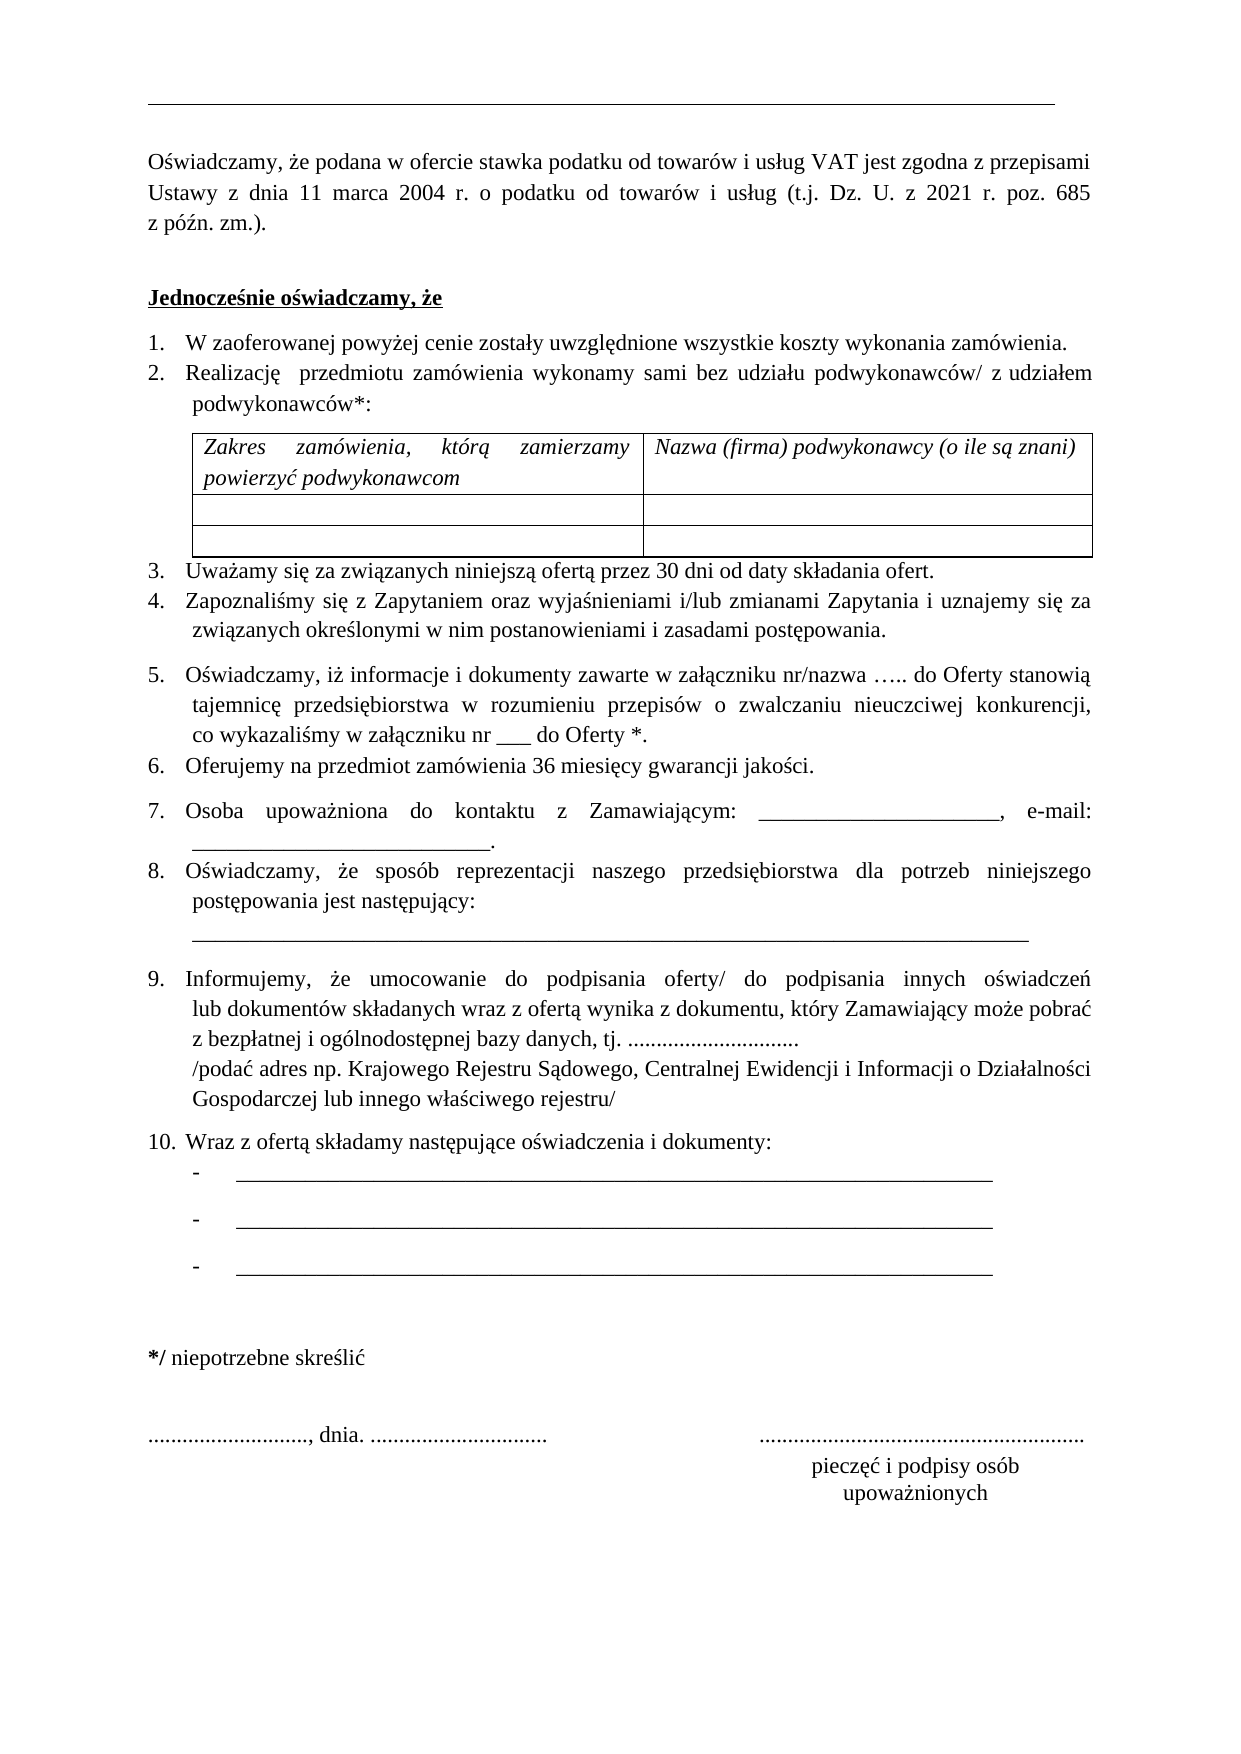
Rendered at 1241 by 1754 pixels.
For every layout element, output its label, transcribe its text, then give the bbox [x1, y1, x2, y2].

text - __________________________________________________________________ [192, 1205, 1093, 1232]
table_cell [193, 495, 643, 525]
list W zaoferowanej powyżej cenie zostały uwzględnione wszystkie koszty wykonania zamówienia. [148, 329, 1093, 356]
text _________________________________________________________________________ [192, 918, 1093, 944]
list Wraz z ofertą składamy następujące oświadczenia i dokumenty: [148, 1128, 1093, 1154]
list Zapoznaliśmy się z Zapytaniem oraz wyjaśnieniami i/lub zmianami Zapytania i uznajemy się za związanych określonymi w nim postanowieniami i zasadami postępowania. [148, 588, 1093, 642]
list Informujemy, że umocowanie do podpisania oferty/ do podpisania innych oświadczeń lub dokumentów składanych wraz z ofertą wynika z dokumentu, który Zamawiający może pobrać z bezpłatnej i ogólnodostępnej bazy danych, tj. .............................. [148, 964, 1093, 1051]
text ............................, dnia. ............................... ......................................................... [148, 1421, 1093, 1447]
text Jednocześnie oświadczamy, że [148, 284, 1093, 311]
text /podać adres np. Krajowego Rejestru Sądowego, Centralnej Ewidencji i Informacji o Działalności Gospodarczej lub innego właściwego rejestru/ [192, 1055, 1093, 1112]
list Oferujemy na przedmiot zamówienia 36 miesięcy gwarancji jakości. [148, 752, 1093, 778]
text Oświadczamy, że podana w ofercie stawka podatku od towarów i usług VAT jest zgodna z przepisami Ustawy z dnia 11 marca 2004 r. o podatku od towarów i usług (t.j. Dz. U. z 2021 r. poz. 685 z późn. zm.). [148, 148, 1093, 235]
list Realizację przedmiotu zamówienia wykonamy sami bez udziału podwykonawców/ z udziałem podwykonawców*: [148, 359, 1093, 416]
table_cell [644, 526, 1092, 556]
list Oświadczamy, że sposób reprezentacji naszego przedsiębiorstwa dla potrzeb niniejszego postępowania jest następujący: [148, 857, 1093, 914]
text */ niepotrzebne skreślić [148, 1344, 1093, 1370]
table_header Zakres zamówienia, którą zamierzamy powierzyć podwykonawcom [193, 434, 643, 494]
list Osoba upoważniona do kontaktu z Zamawiającym: _____________________, e-mail: __________________________. [148, 797, 1093, 853]
text - __________________________________________________________________ [192, 1252, 1093, 1278]
list Uważamy się za związanych niniejszą ofertą przez 30 dni od daty składania ofert. [148, 557, 1093, 584]
text pieczęć i podpisy osób upoważnionych [738, 1452, 1093, 1505]
text - __________________________________________________________________ [192, 1158, 1093, 1185]
table_cell [193, 526, 643, 556]
table_header Nazwa (firma) podwykonawcy (o ile są znani) [644, 434, 1092, 494]
list Oświadczamy, iż informacje i dokumenty zawarte w załączniku nr/nazwa ….. do Oferty stanowią tajemnicę przedsiębiorstwa w rozumieniu przepisów o zwalczaniu nieuczciwej konkurencji, co wykazaliśmy w załączniku nr ___ do Oferty *. [148, 661, 1093, 748]
table_cell [644, 495, 1092, 525]
